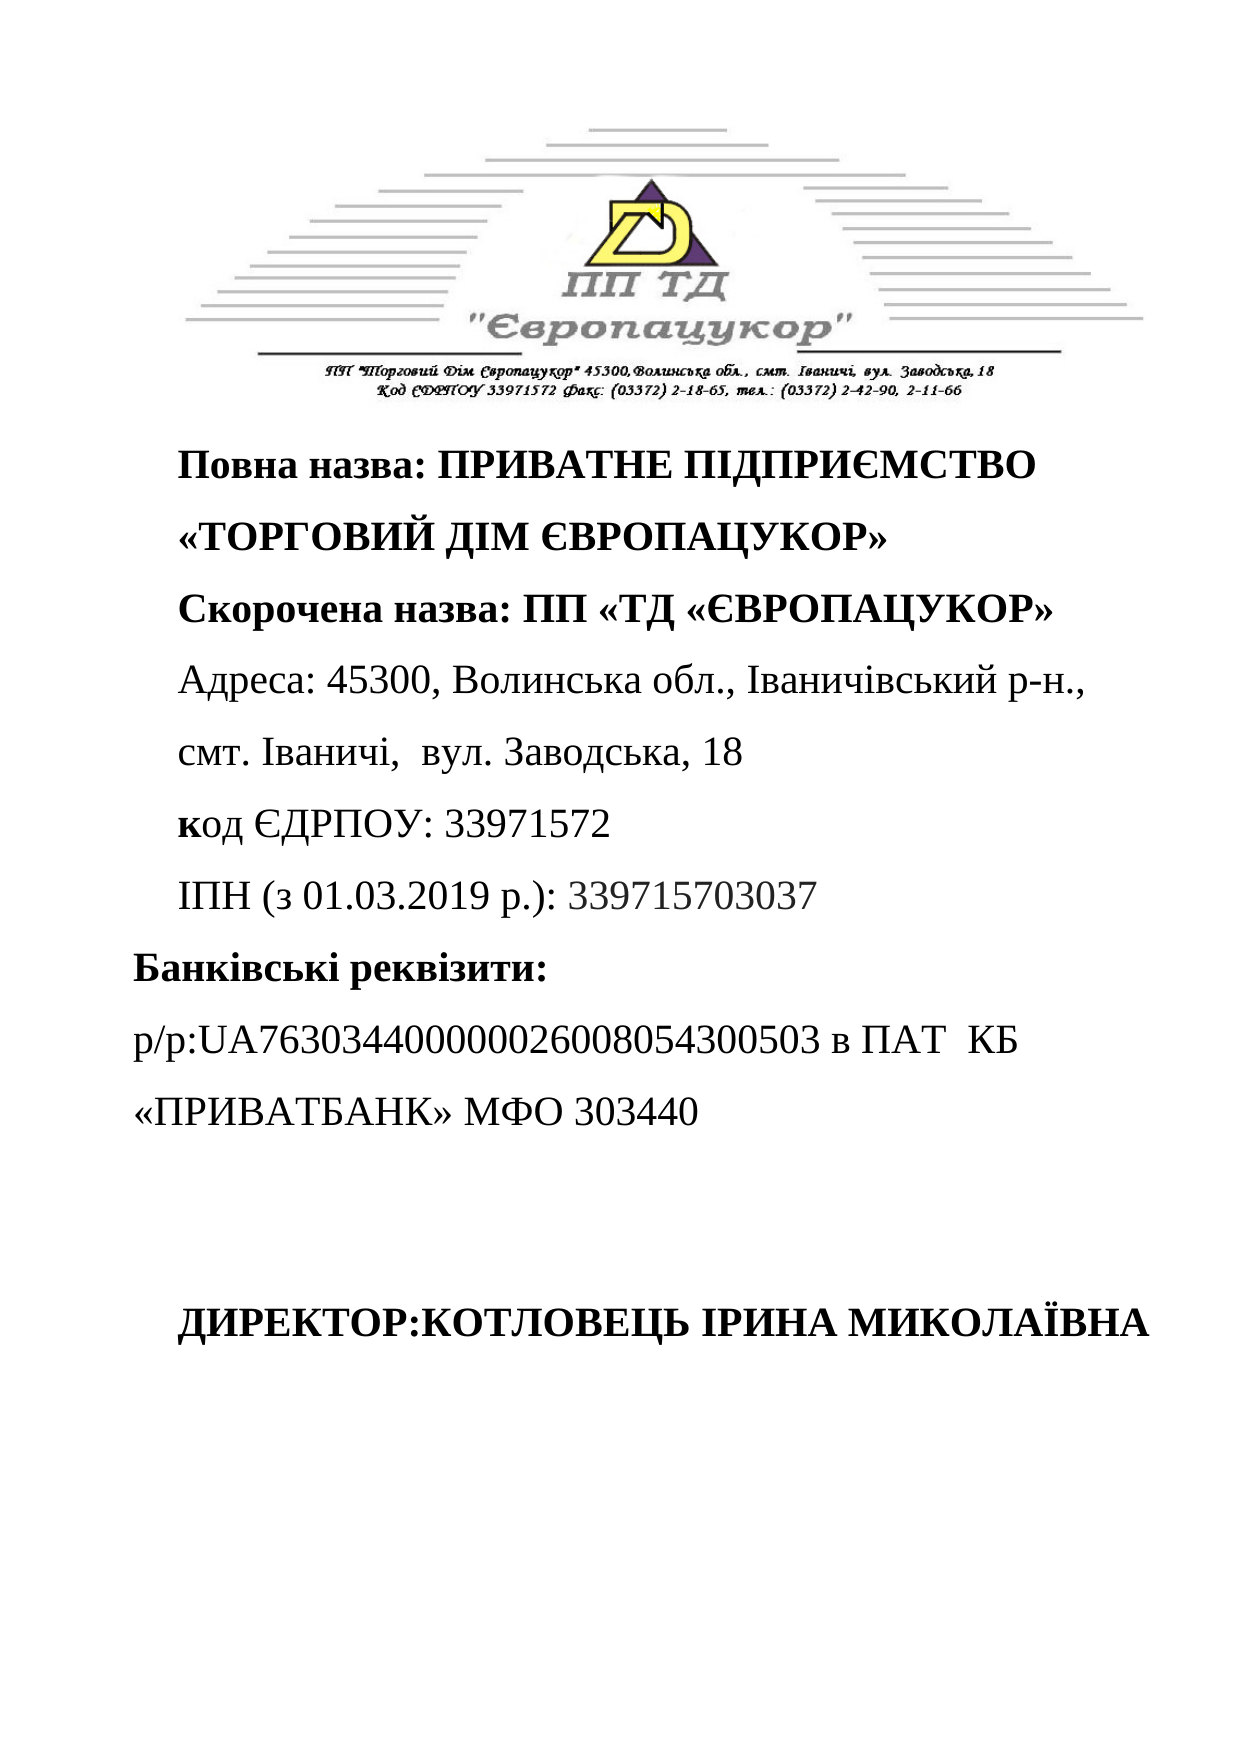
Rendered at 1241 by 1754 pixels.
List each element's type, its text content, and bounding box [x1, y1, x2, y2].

picture [177, 118, 1152, 425]
text ДИРЕКТОР:КОТЛОВЕЦЬ ІРИНА МИКОЛАЇВНА [177, 1297, 1152, 1345]
text Адреса: 45300, Волинська обл., Іваничівський р-н., смт. Іваничі, вул. Заводська, 18 код ЄДРПОУ: 33971572 [177, 655, 1152, 847]
text Скорочена назва: ПП «ТД «ЄВРОПАЦУКОР» [177, 583, 1152, 631]
text Повна назва: ПРИВАТНЕ ПІДПРИЄМСТВО «ТОРГОВИЙ ДІМ ЄВРОПАЦУКОР» [177, 439, 1152, 559]
text ІПН (з 01.03.2019 р.): 339715703037 Банківські реквізити: р/р:UA763034400000026008054300503 в ПАТ КБ «ПРИВАТБАНК» МФО 303440 [133, 871, 1152, 1177]
